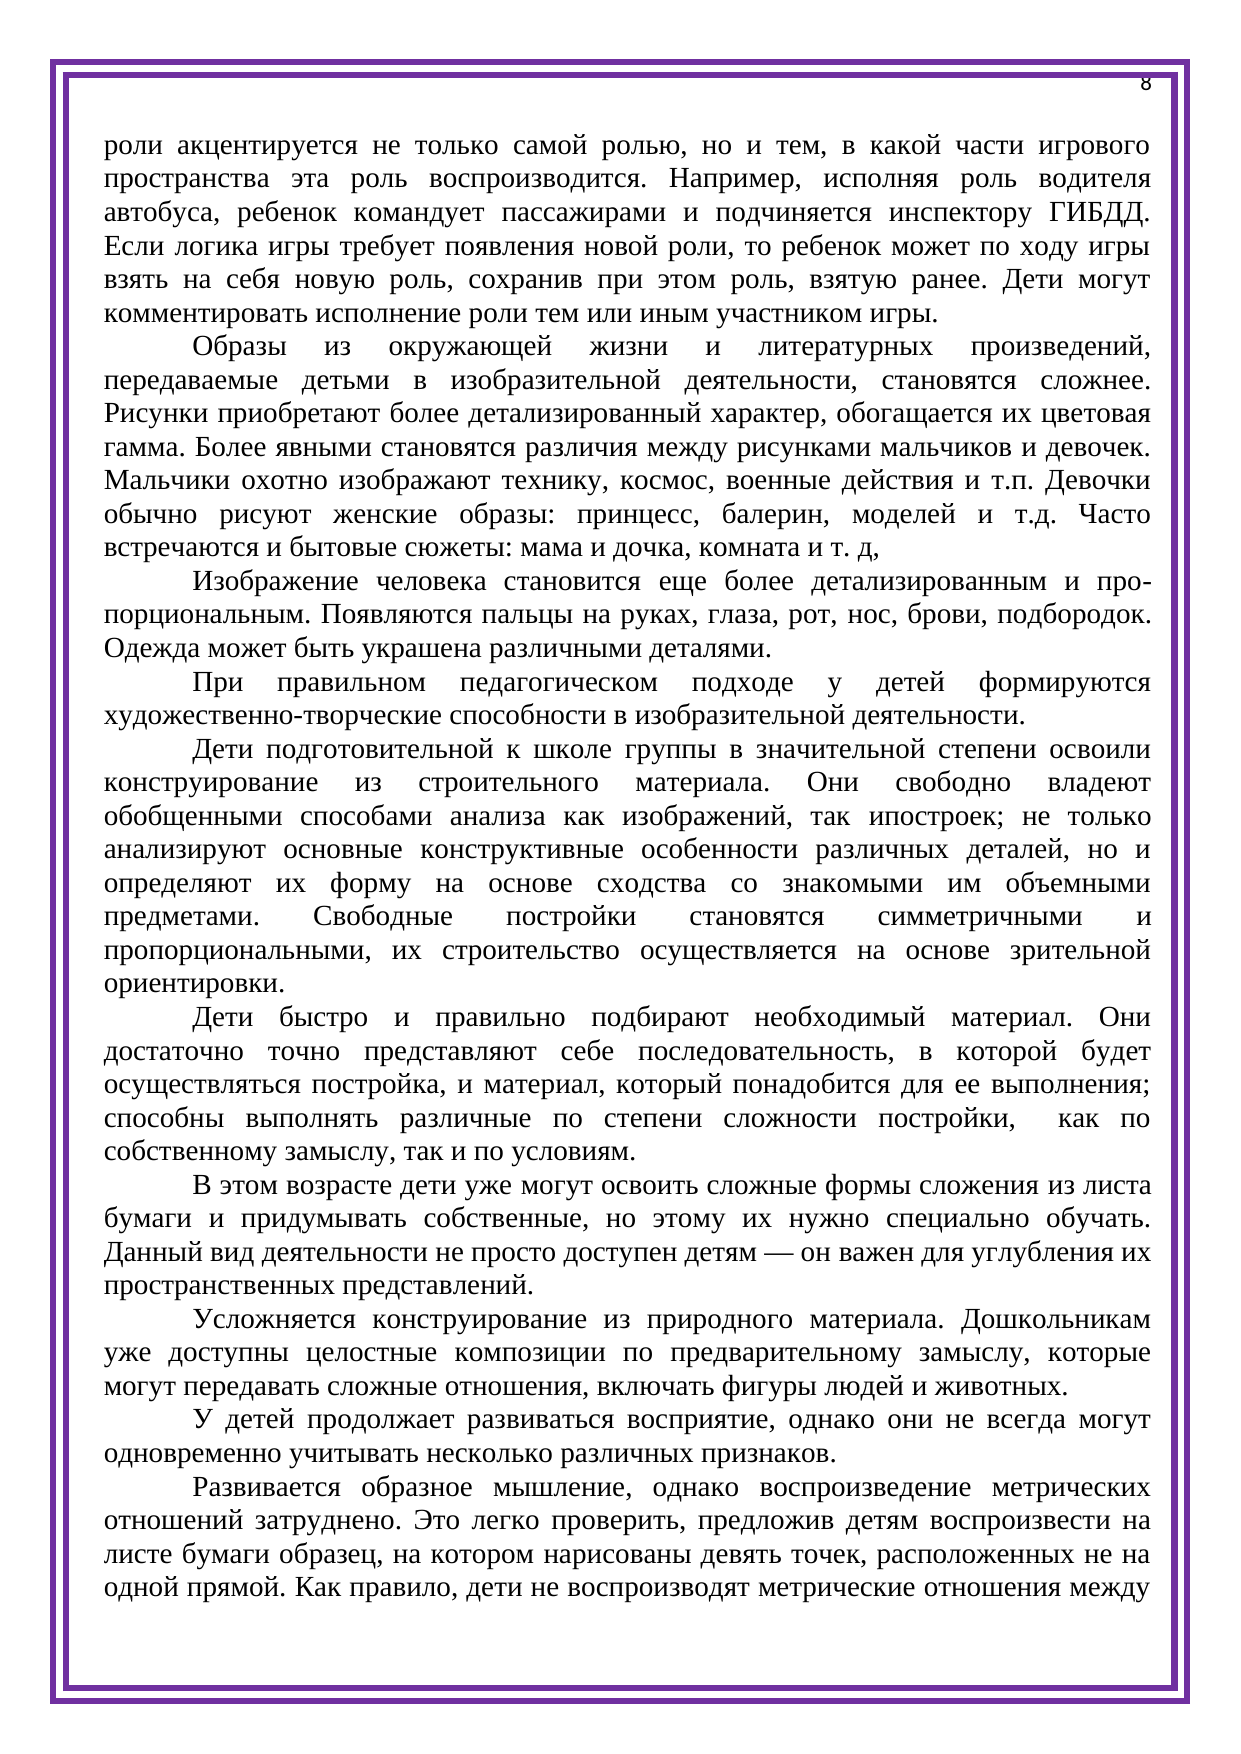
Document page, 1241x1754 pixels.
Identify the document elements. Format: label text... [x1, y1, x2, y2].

text У детей продолжает развиваться восприятие, однако они не всегда могут одновременно учитывать несколько различных признаков. [103, 1402, 1152, 1469]
text Усложняется конструирование из природного материала. Дошкольникам уже доступны целостные композиции по предварительному замыслу, которые могут передавать сложные отношения, включать фигуры людей и животных. [103, 1301, 1152, 1402]
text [103, 127, 1152, 328]
text Изображение человека становится еще более детализированным и пропорциональным. Появляются пальцы на руках, глаза, рот, нос, брови, подбородок. Одежда может быть украшена различными деталями. [103, 563, 1152, 664]
text Дети быстро и правильно подбирают необходимый материал. Они достаточно точно представляют себе последовательность, в которой будет осуществляться постройка, и материал, который понадобится для ее выполнения; способны выполнять различные по степени сложности постройки, как по собственному замыслу, так и по условиям. [103, 999, 1152, 1167]
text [103, 1469, 1152, 1603]
text При правильном педагогическом подходе у детей формируются художественно-творческие способности в изобразительной деятельности. [103, 664, 1152, 731]
text Дети подготовительной к школе группы в значительной степени освоили конструирование из строительного материала. Они свободно владеют обобщенными способами анализа как изображений, так ипостроек; не только анализируют основные конструктивные особенности различных деталей, но и определяют их форму на основе сходства со знакомыми им объемными предметами. Свободные постройки становятся симметричными и пропорциональными, их строительство осуществляется на основе зрительной ориентировки. [103, 731, 1152, 999]
text Образы из окружающей жизни и литературных произведений, передаваемые детьми в изобразительной деятельности, становятся сложнее. Рисунки приобретают более детализированный характер, обогащается их цветовая гамма. Более явными становятся различия между рисунками мальчиков и девочек. Мальчики охотно изображают технику, космос, военные действия и т.п. Девочки обычно рисуют женские образы: принцесс, балерин, моделей и т.д. Часто встречаются и бытовые сюжеты: мама и дочка, комната и т. д, [103, 328, 1152, 563]
text В этом возрасте дети уже могут освоить сложные формы сложения из листа бумаги и придумывать собственные, но этому их нужно специально обучать. Данный вид деятельности не просто доступен детям — он важен для углубления их пространственных представлений. [103, 1167, 1152, 1301]
